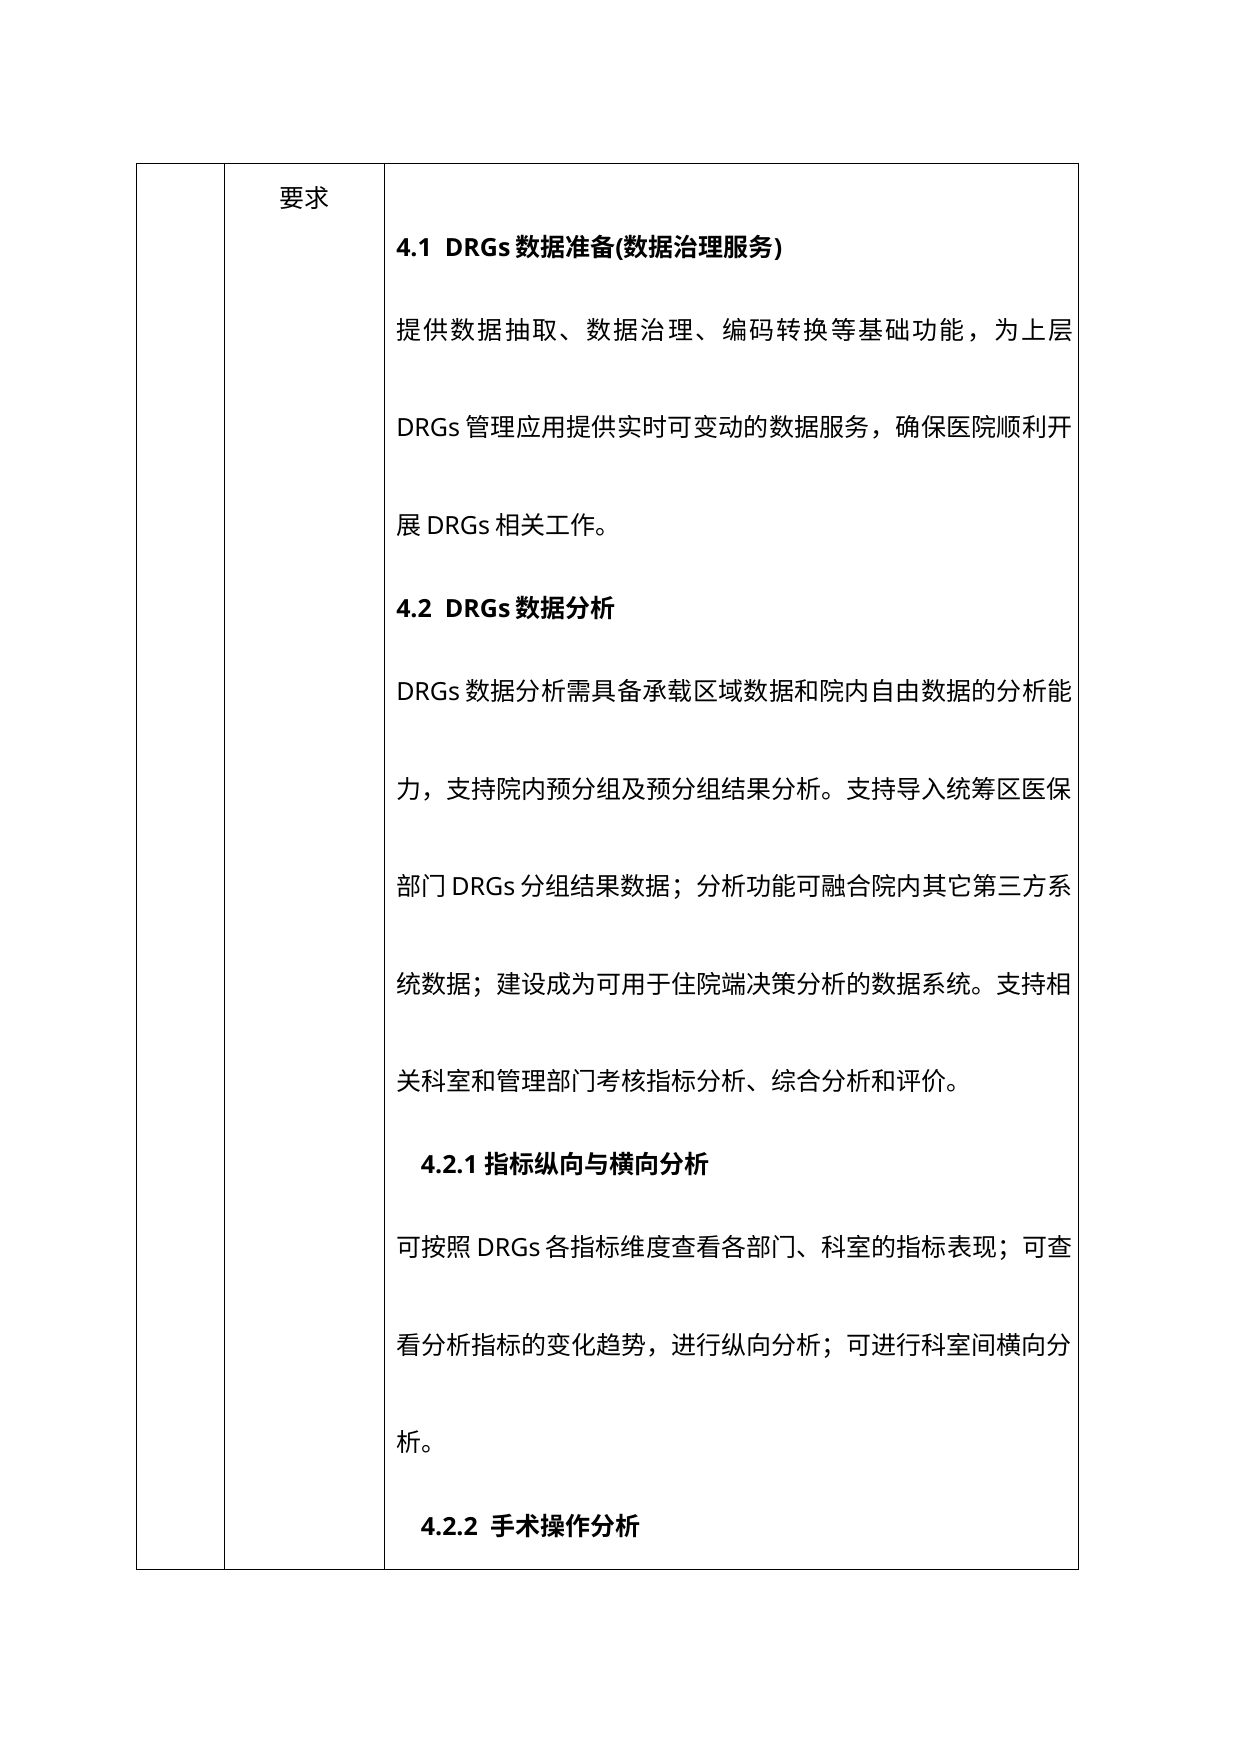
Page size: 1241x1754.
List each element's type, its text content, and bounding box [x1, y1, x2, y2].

table_cell 4 [137, 164, 224, 1569]
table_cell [385, 164, 1078, 1569]
table_cell 软件功能 要求 [225, 164, 384, 1569]
